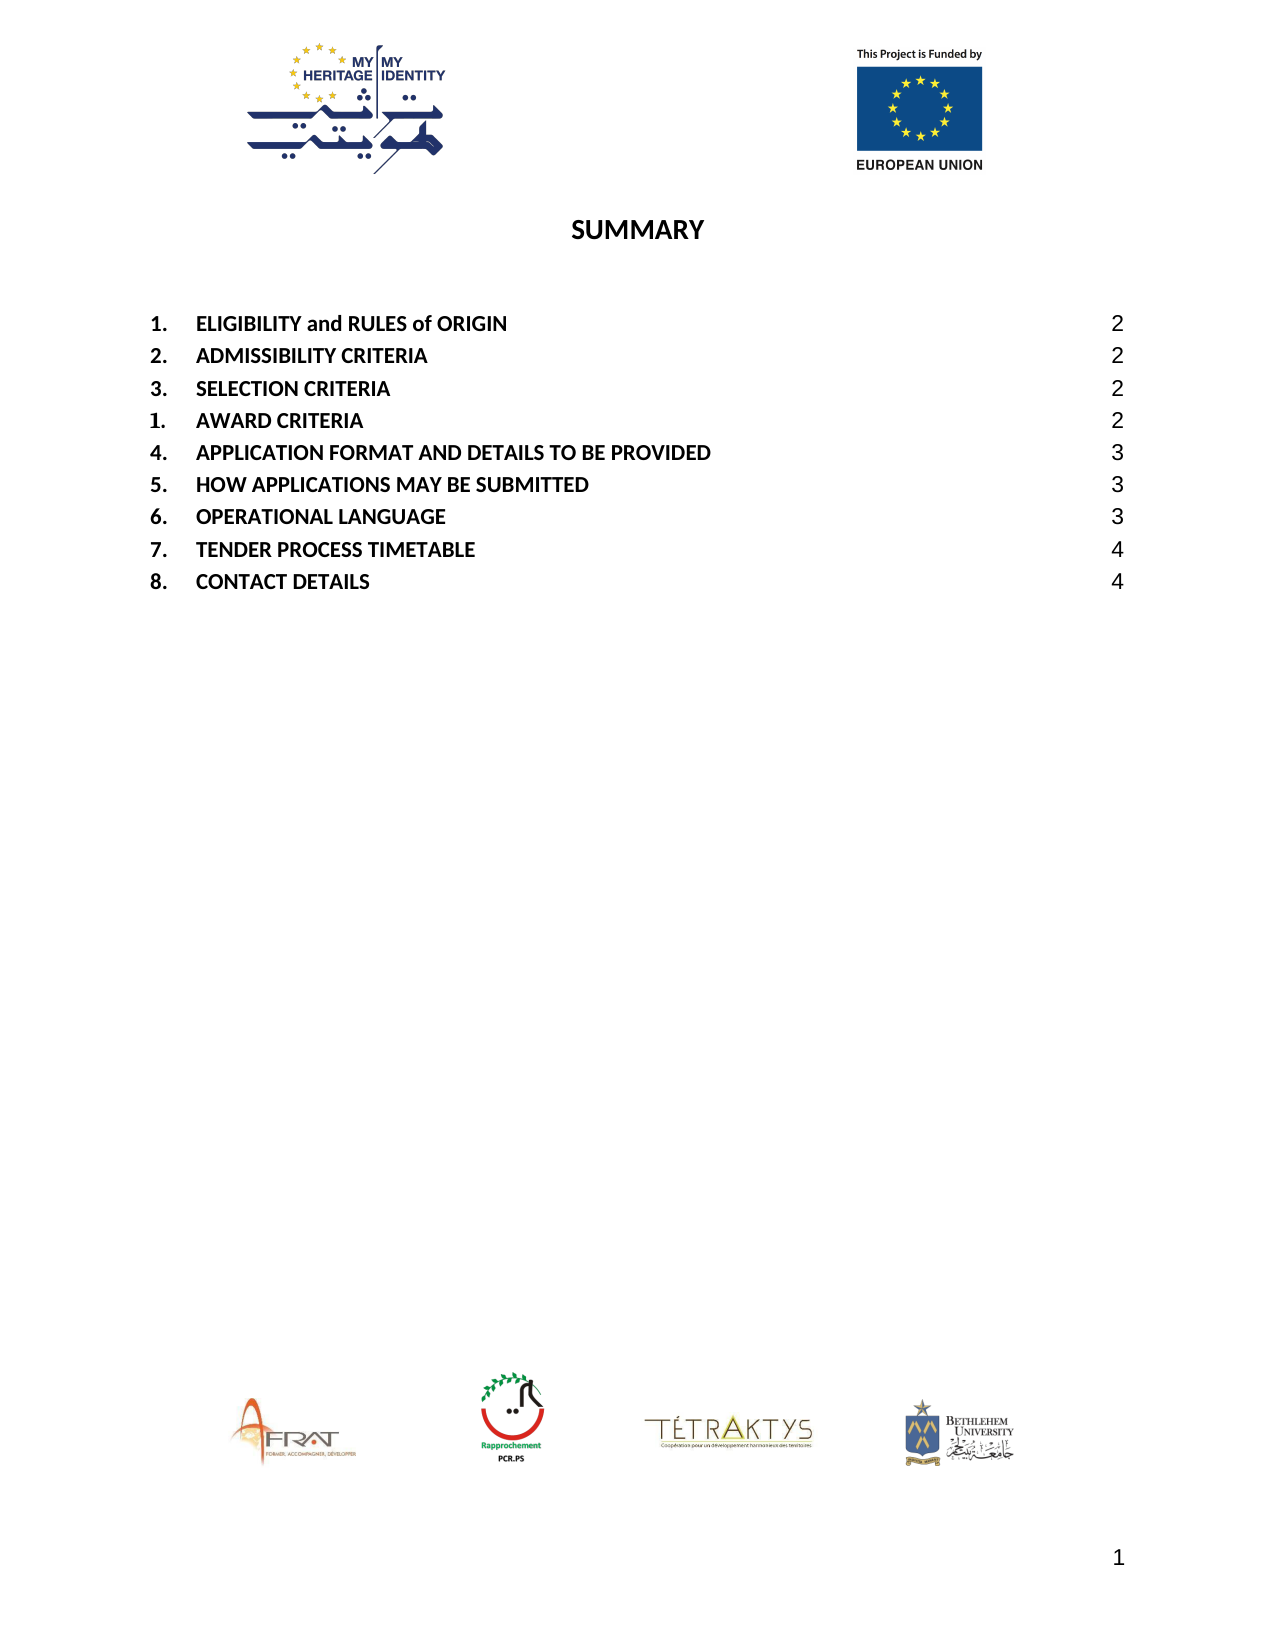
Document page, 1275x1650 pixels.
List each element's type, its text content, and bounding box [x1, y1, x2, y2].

picture [211, 1363, 1064, 1490]
picture [231, 43, 466, 179]
picture [853, 47, 986, 175]
subtitle SUMMARY [150, 211, 1125, 247]
